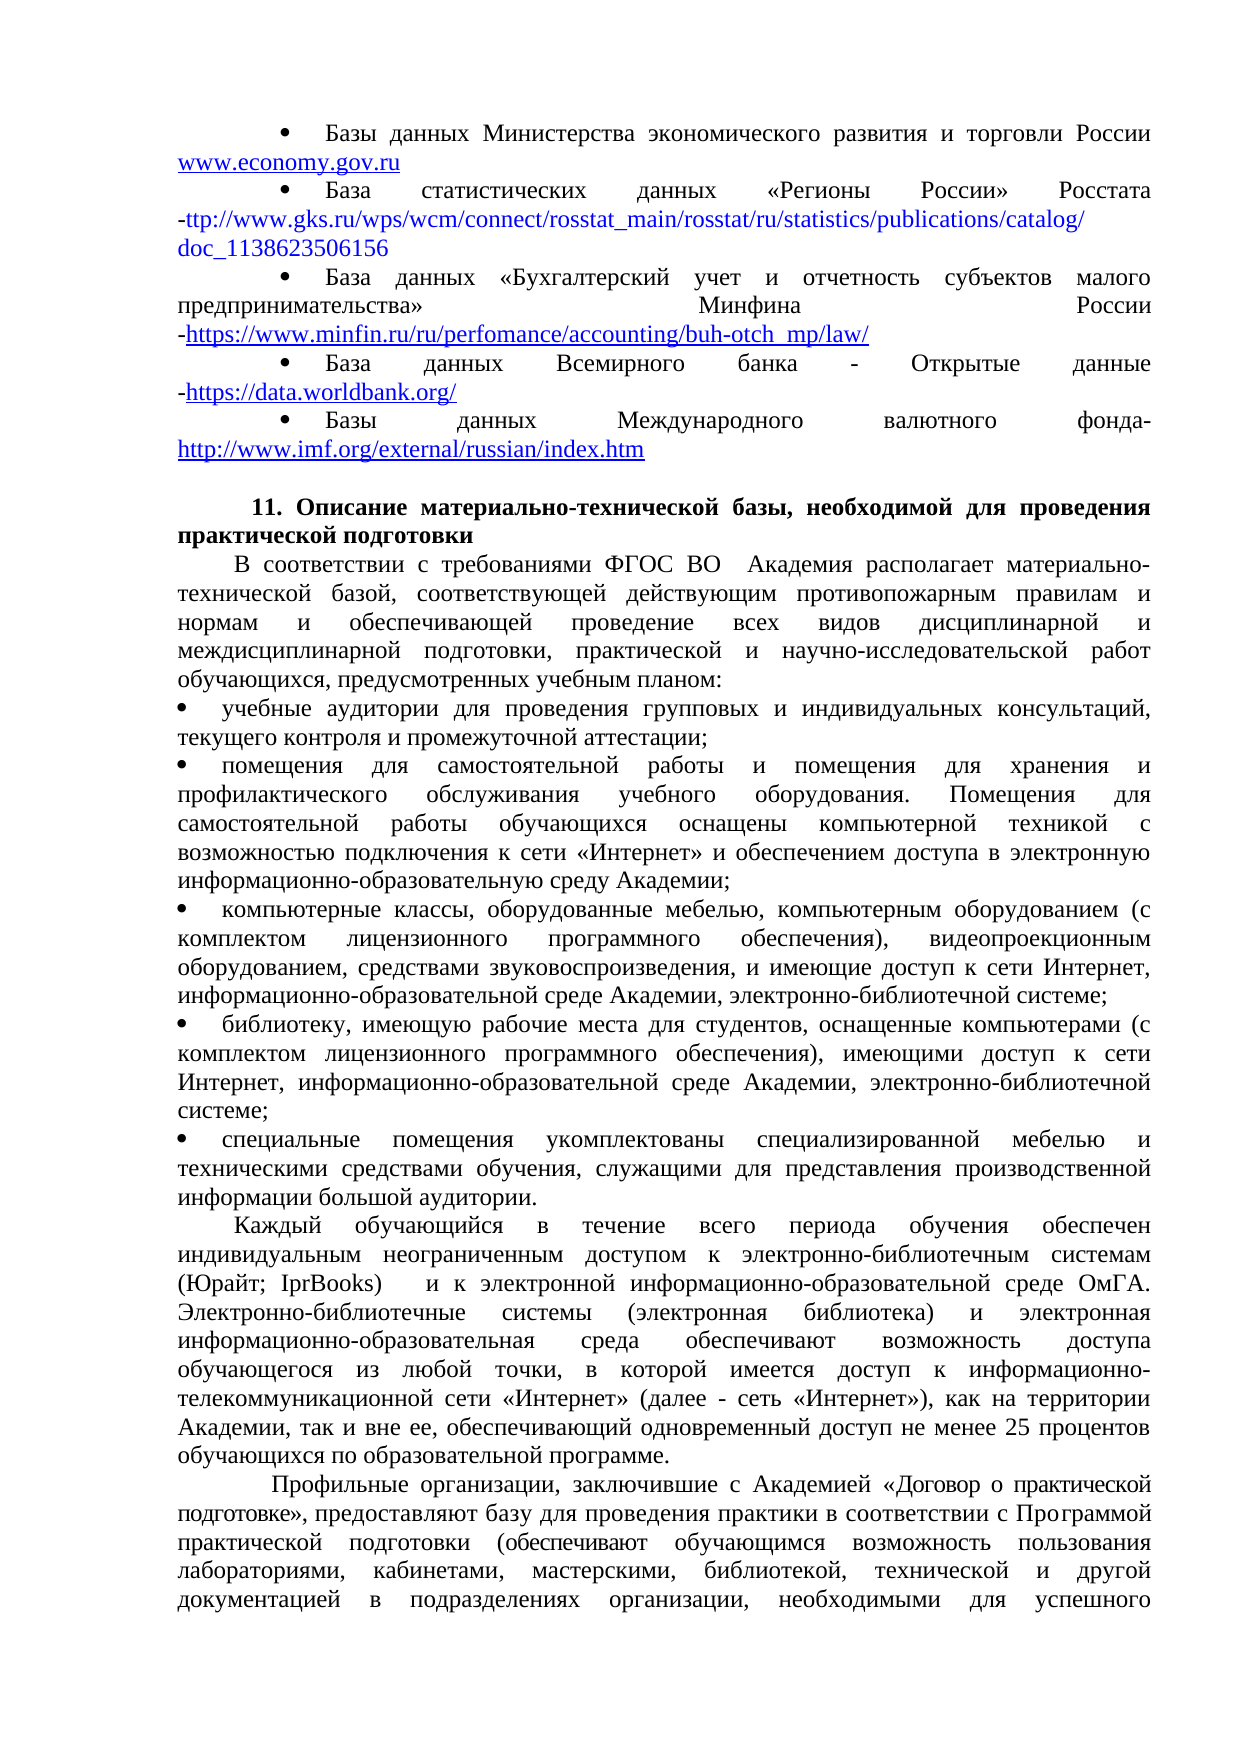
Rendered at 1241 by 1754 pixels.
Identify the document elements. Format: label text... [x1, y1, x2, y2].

list учебные аудитории для проведения групповых и индивидуальных консультаций, текущего контроля и промежуточной аттестации; [177, 693, 1152, 751]
text Каждый обучающийся в течение всего периода обучения обеспечен индивидуальным неограниченным доступом к электронно-библиотечным системам (Юрайт; IprBooks) и к электронной информационно-образовательной среде ОмГА. Электронно-библиотечные системы (электронная библиотека) и электронная информационно-образовательная среда обеспечивают возможность доступа обучающегося из любой точки, в которой имеется доступ к информационно-телекоммуникационной сети «Интернет» (далее - сеть «Интернет»), как на территории Академии, так и вне ее, обеспечивающий одновременный доступ не менее 25 процентов обучающихся по образовательной программе. [177, 1211, 1152, 1469]
list База статистических данных «Регионы России» Росстата -ttp://www.gks.ru/wps/wcm/connect/rosstat_main/rosstat/ru/statistics/publications/catalog/doc_1138623506156 [177, 176, 1152, 262]
list специальные помещения укомплектованы специализированной мебелью и техническими средствами обучения, служащими для представления производственной информации большой аудитории. [177, 1124, 1152, 1211]
list Базы данных Международного валютного фонда- http://www.imf.org/external/russian/index.htm [177, 406, 1152, 463]
text В соответствии с требованиями ФГОС ВО Академия располагает материально-технической базой, соответствующей действующим противопожарным правилам и нормам и обеспечивающей проведение всех видов дисциплинарной и междисциплинарной подготовки, практической и научно-исследовательской работ обучающихся, предусмотренных учебным планом: [177, 549, 1152, 693]
list База данных «Бухгалтерский учет и отчетность субъектов малого предпринимательства» Минфина России -https://www.minfin.ru/ru/perfomance/accounting/buh-otch_mp/law/ [177, 262, 1152, 348]
list Базы данных Министерства экономического развития и торговли России www.economy.gov.ru [177, 118, 1152, 176]
list База данных Всемирного банка - Открытые данные -https://data.worldbank.org/ [177, 348, 1152, 406]
text 11. Описание материально-технической базы, необходимой для проведения практической подготовки [177, 492, 1152, 549]
list помещения для самостоятельной работы и помещения для хранения и профилактического обслуживания учебного оборудования. Помещения для самостоятельной работы обучающихся оснащены компьютерной техникой с возможностью подключения к сети «Интернет» и обеспечением доступа в электронную информационно-образовательную среду Академии; [177, 751, 1152, 894]
list библиотеку, имеющую рабочие места для студентов, оснащенные компьютерами (с комплектом лицензионного программного обеспечения), имеющими доступ к сети Интернет, информационно-образовательной среде Академии, электронно-библиотечной системе; [177, 1009, 1152, 1124]
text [177, 1469, 1152, 1613]
list компьютерные классы, оборудованные мебелью, компьютерным оборудованием (с комплектом лицензионного программного обеспечения), видеопроекционным оборудованием, средствами звуковоспроизведения, и имеющие доступ к сети Интернет, информационно-образовательной среде Академии, электронно-библиотечной системе; [177, 894, 1152, 1009]
